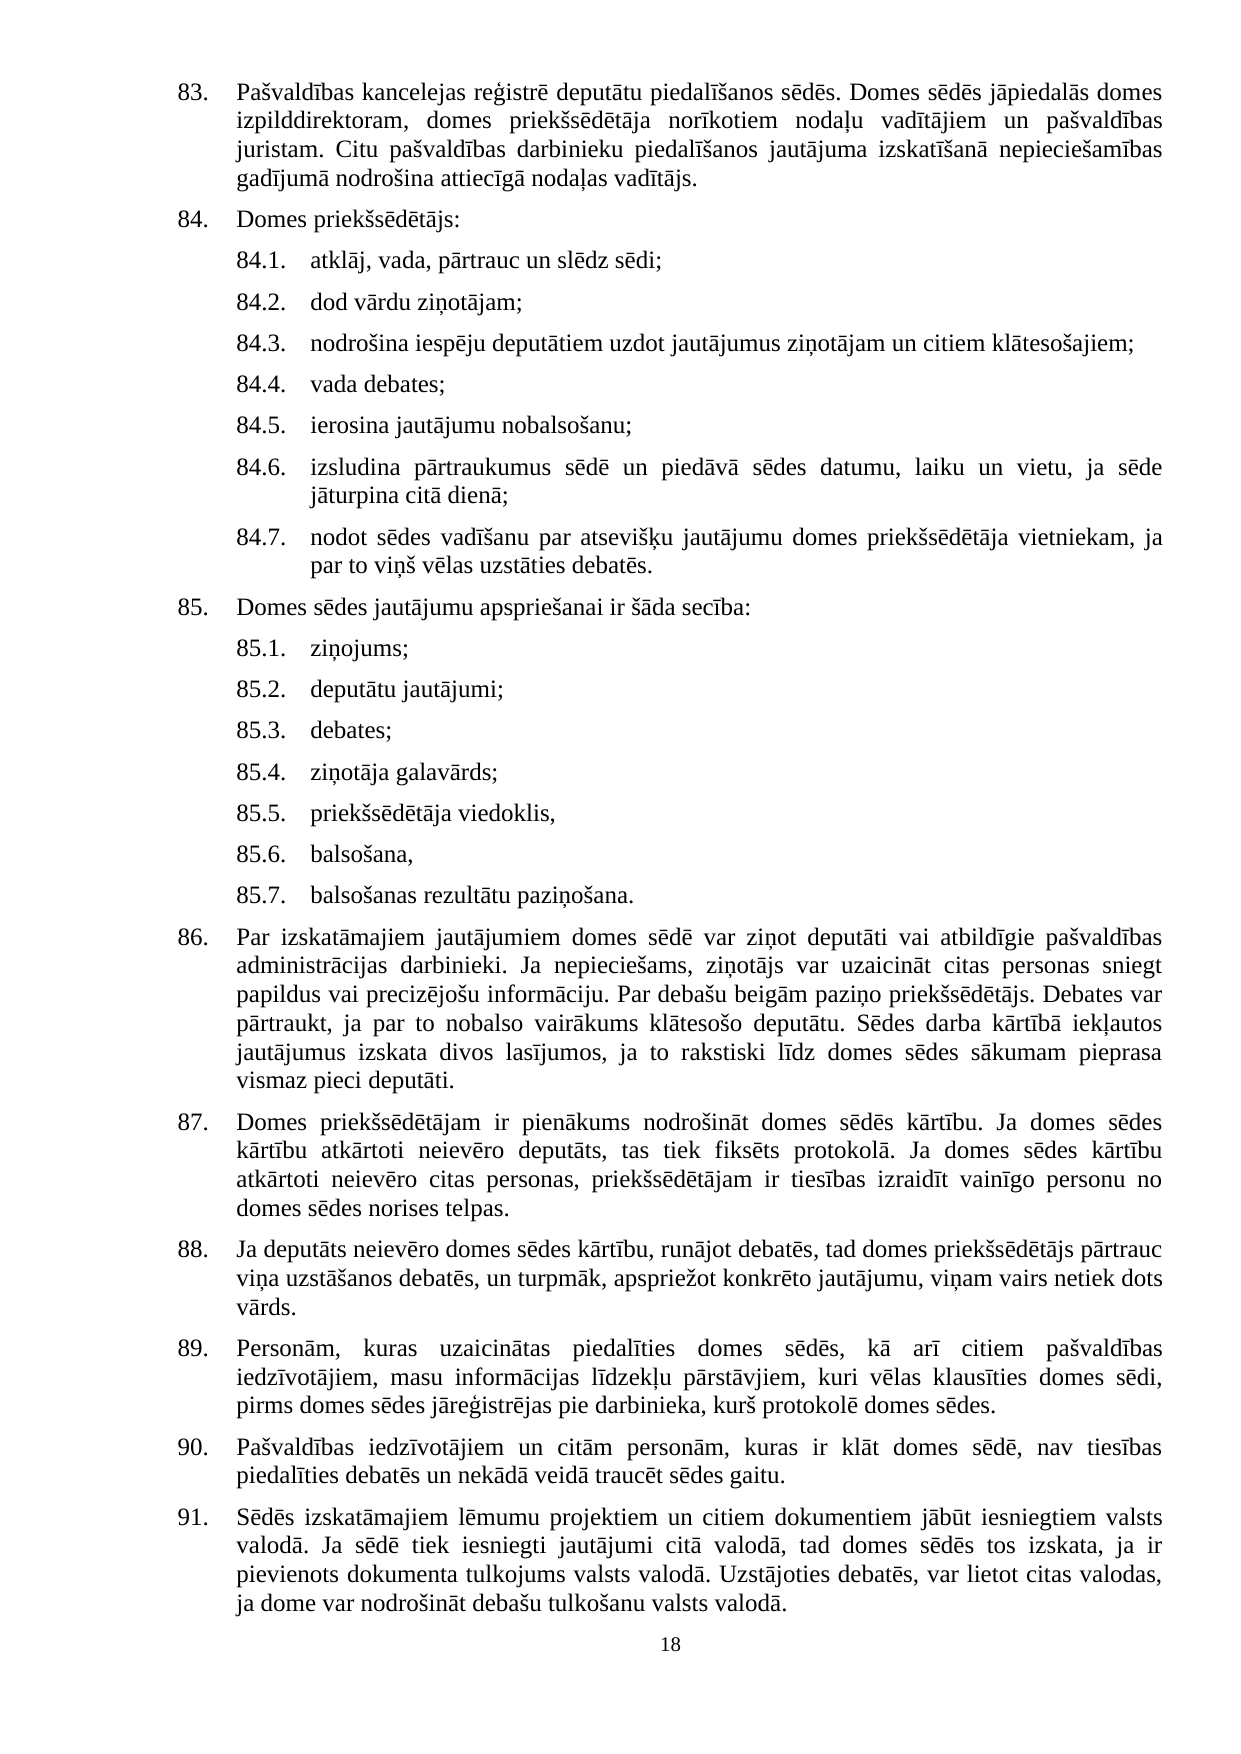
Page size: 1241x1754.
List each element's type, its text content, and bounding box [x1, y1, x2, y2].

list atklāj, vada, pārtrauc un slēdz sēdi; [236, 246, 1163, 274]
list Domes priekšsēdētājam ir pienākums nodrošināt domes sēdēs kārtību. Ja domes sēdes kārtību atkārtoti neievēro deputāts, tas tiek fiksēts protokolā. Ja domes sēdes kārtību atkārtoti neievēro citas personas, priekšsēdētājam ir tiesības izraidīt vainīgo personu no domes sēdes norises telpas. [177, 1107, 1163, 1222]
list nodrošina iespēju deputātiem uzdot jautājumus ziņotājam un citiem klātesošajiem; [236, 328, 1163, 357]
list Pašvaldības kancelejas reģistrē deputātu piedalīšanos sēdēs. Domes sēdēs jāpiedalās domes izpilddirektoram, domes priekšsēdētāja norīkotiem nodaļu vadītājiem un pašvaldības juristam. Citu pašvaldības darbinieku piedalīšanos jautājuma izskatīšanā nepieciešamības gadījumā nodrošina attiecīgā nodaļas vadītājs. [177, 77, 1163, 192]
list debates; [236, 716, 1163, 744]
list vada debates; [236, 369, 1163, 398]
list balsošana, [236, 839, 1163, 868]
list Domes priekšsēdētājs: [177, 204, 1163, 233]
list Ja deputāts neievēro domes sēdes kārtību, runājot debatēs, tad domes priekšsēdētājs pārtrauc viņa uzstāšanos debatēs, un turpmāk, apspriežot konkrēto jautājumu, viņam vairs netiek dots vārds. [177, 1234, 1163, 1321]
list izsludina pārtraukumus sēdē un piedāvā sēdes datumu, laiku un vietu, ja sēde jāturpina citā dienā; [236, 452, 1163, 509]
list ziņotāja galavārds; [236, 757, 1163, 786]
list dod vārdu ziņotājam; [236, 287, 1163, 316]
list deputātu jautājumi; [236, 674, 1163, 703]
list nodot sēdes vadīšanu par atsevišķu jautājumu domes priekšsēdētāja vietniekam, ja par to viņš vēlas uzstāties debatēs. [236, 522, 1163, 579]
list Personām, kuras uzaicinātas piedalīties domes sēdēs, kā arī citiem pašvaldības iedzīvotājiem, masu informācijas līdzekļu pārstāvjiem, kuri vēlas klausīties domes sēdi, pirms domes sēdes jāreģistrējas pie darbinieka, kurš protokolē domes sēdes. [177, 1333, 1163, 1419]
list Pašvaldības iedzīvotājiem un citām personām, kuras ir klāt domes sēdē, nav tiesības piedalīties debatēs un nekādā veidā traucēt sēdes gaitu. [177, 1432, 1163, 1489]
list Domes sēdes jautājumu apspriešanai ir šāda secība: [177, 592, 1163, 621]
list priekšsēdētāja viedoklis, [236, 798, 1163, 827]
list ziņojums; [236, 633, 1163, 662]
list Sēdēs izskatāmajiem lēmumu projektiem un citiem dokumentiem jābūt iesniegtiem valsts valodā. Ja sēdē tiek iesniegti jautājumi citā valodā, tad domes sēdēs tos izskata, ja ir pievienots dokumenta tulkojums valsts valodā. Uzstājoties debatēs, var lietot citas valodas, ja dome var nodrošināt debašu tulkošanu valsts valodā. [177, 1502, 1163, 1617]
list balsošanas rezultātu paziņošana. [236, 881, 1163, 909]
list ierosina jautājumu nobalsošanu; [236, 411, 1163, 439]
list Par izskatāmajiem jautājumiem domes sēdē var ziņot deputāti vai atbildīgie pašvaldības administrācijas darbinieki. Ja nepieciešams, ziņotājs var uzaicināt citas personas sniegt papildus vai precizējošu informāciju. Par debašu beigām paziņo priekšsēdētājs. Debates var pārtraukt, ja par to nobalso vairākums klātesošo deputātu. Sēdes darba kārtībā iekļautos jautājumus izskata divos lasījumos, ja to rakstiski līdz domes sēdes sākumam pieprasa vismaz pieci deputāti. [177, 922, 1163, 1094]
